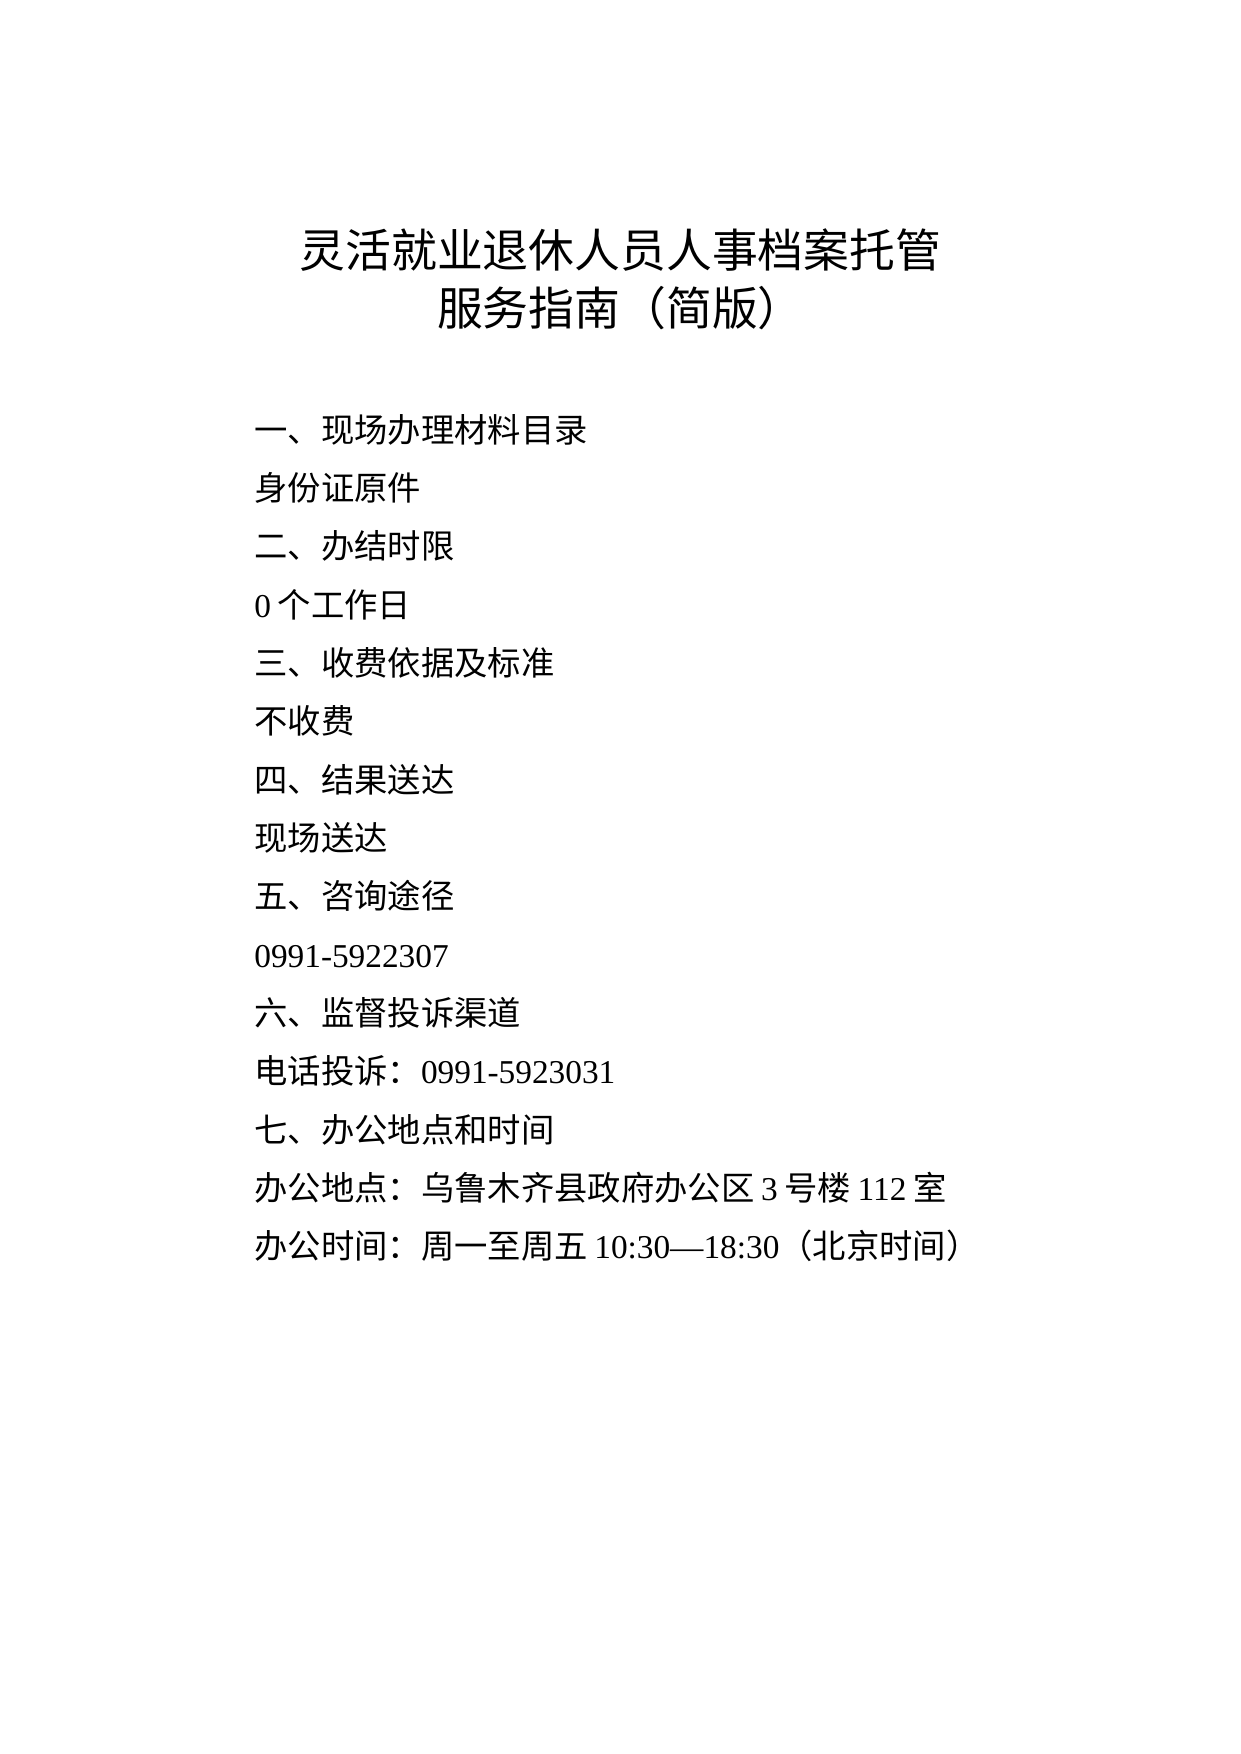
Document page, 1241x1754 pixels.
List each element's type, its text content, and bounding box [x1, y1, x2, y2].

text 现场送达 [187, 804, 1053, 862]
text 四、结果送达 [187, 745, 1053, 804]
text 0991-5922307 [187, 920, 1053, 979]
text 服务指南（简版） [187, 279, 1053, 337]
text 灵活就业退休人员人事档案托管 [187, 220, 1053, 279]
text 一、现场办理材料目录 [187, 395, 1053, 454]
text 身份证原件 [187, 454, 1053, 512]
text 五、咨询途径 [187, 862, 1053, 920]
text 三、收费依据及标准 [187, 629, 1053, 687]
text 办公时间：周一至周五10:30—18:30（北京时间） [187, 1212, 1053, 1270]
text 办公地点：乌鲁木齐县政府办公区3号楼112室 [187, 1154, 1053, 1212]
text 不收费 [187, 687, 1053, 745]
text 二、办结时限 [187, 512, 1053, 570]
text 七、办公地点和时间 [187, 1095, 1053, 1154]
text 电话投诉：0991-5923031 [187, 1037, 1053, 1095]
text 0个工作日 [187, 570, 1053, 629]
text 六、监督投诉渠道 [187, 979, 1053, 1037]
